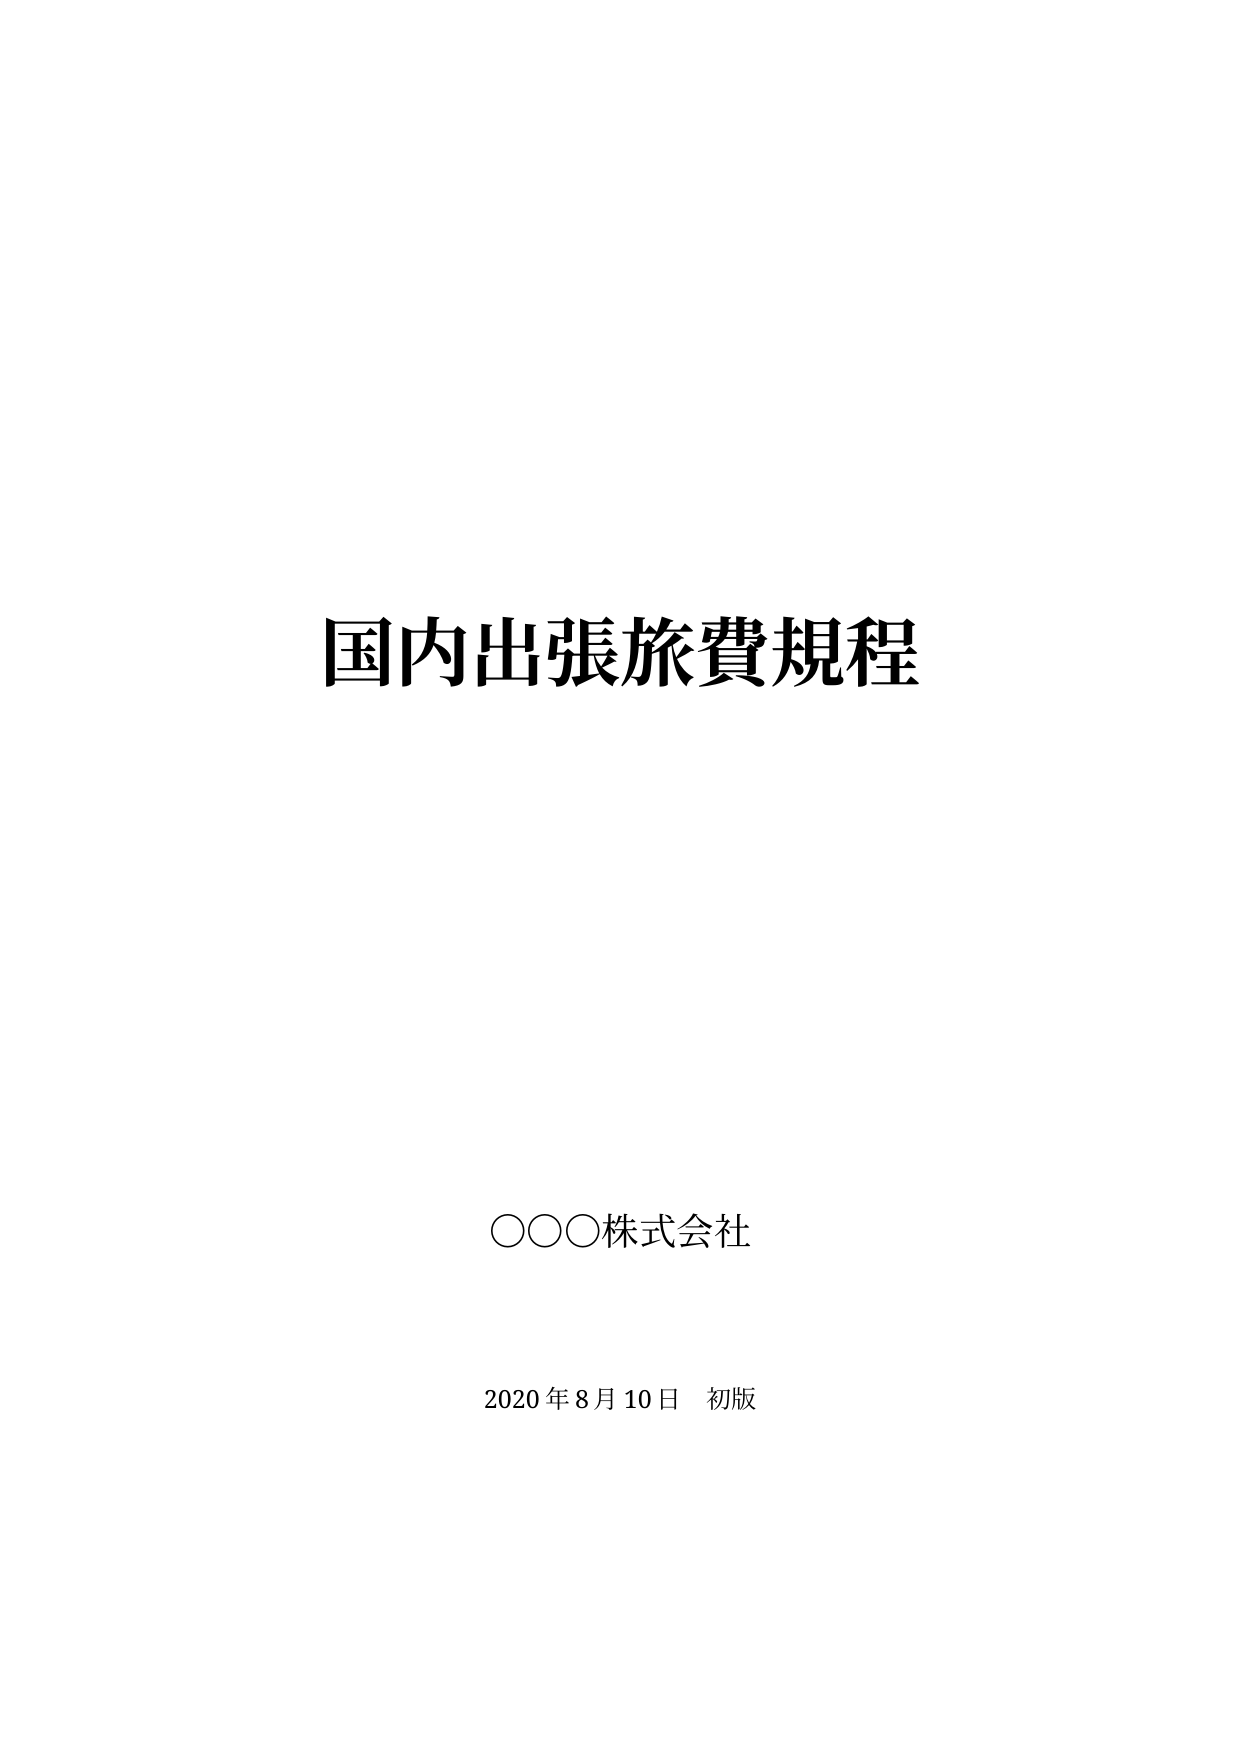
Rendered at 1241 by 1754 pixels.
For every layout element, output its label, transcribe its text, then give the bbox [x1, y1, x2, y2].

text 2020年8月10日 初版 [177, 1379, 1063, 1417]
text 〇〇〇株式会社 [177, 1192, 1063, 1267]
text 国内出張旅費規程 [177, 592, 1063, 704]
